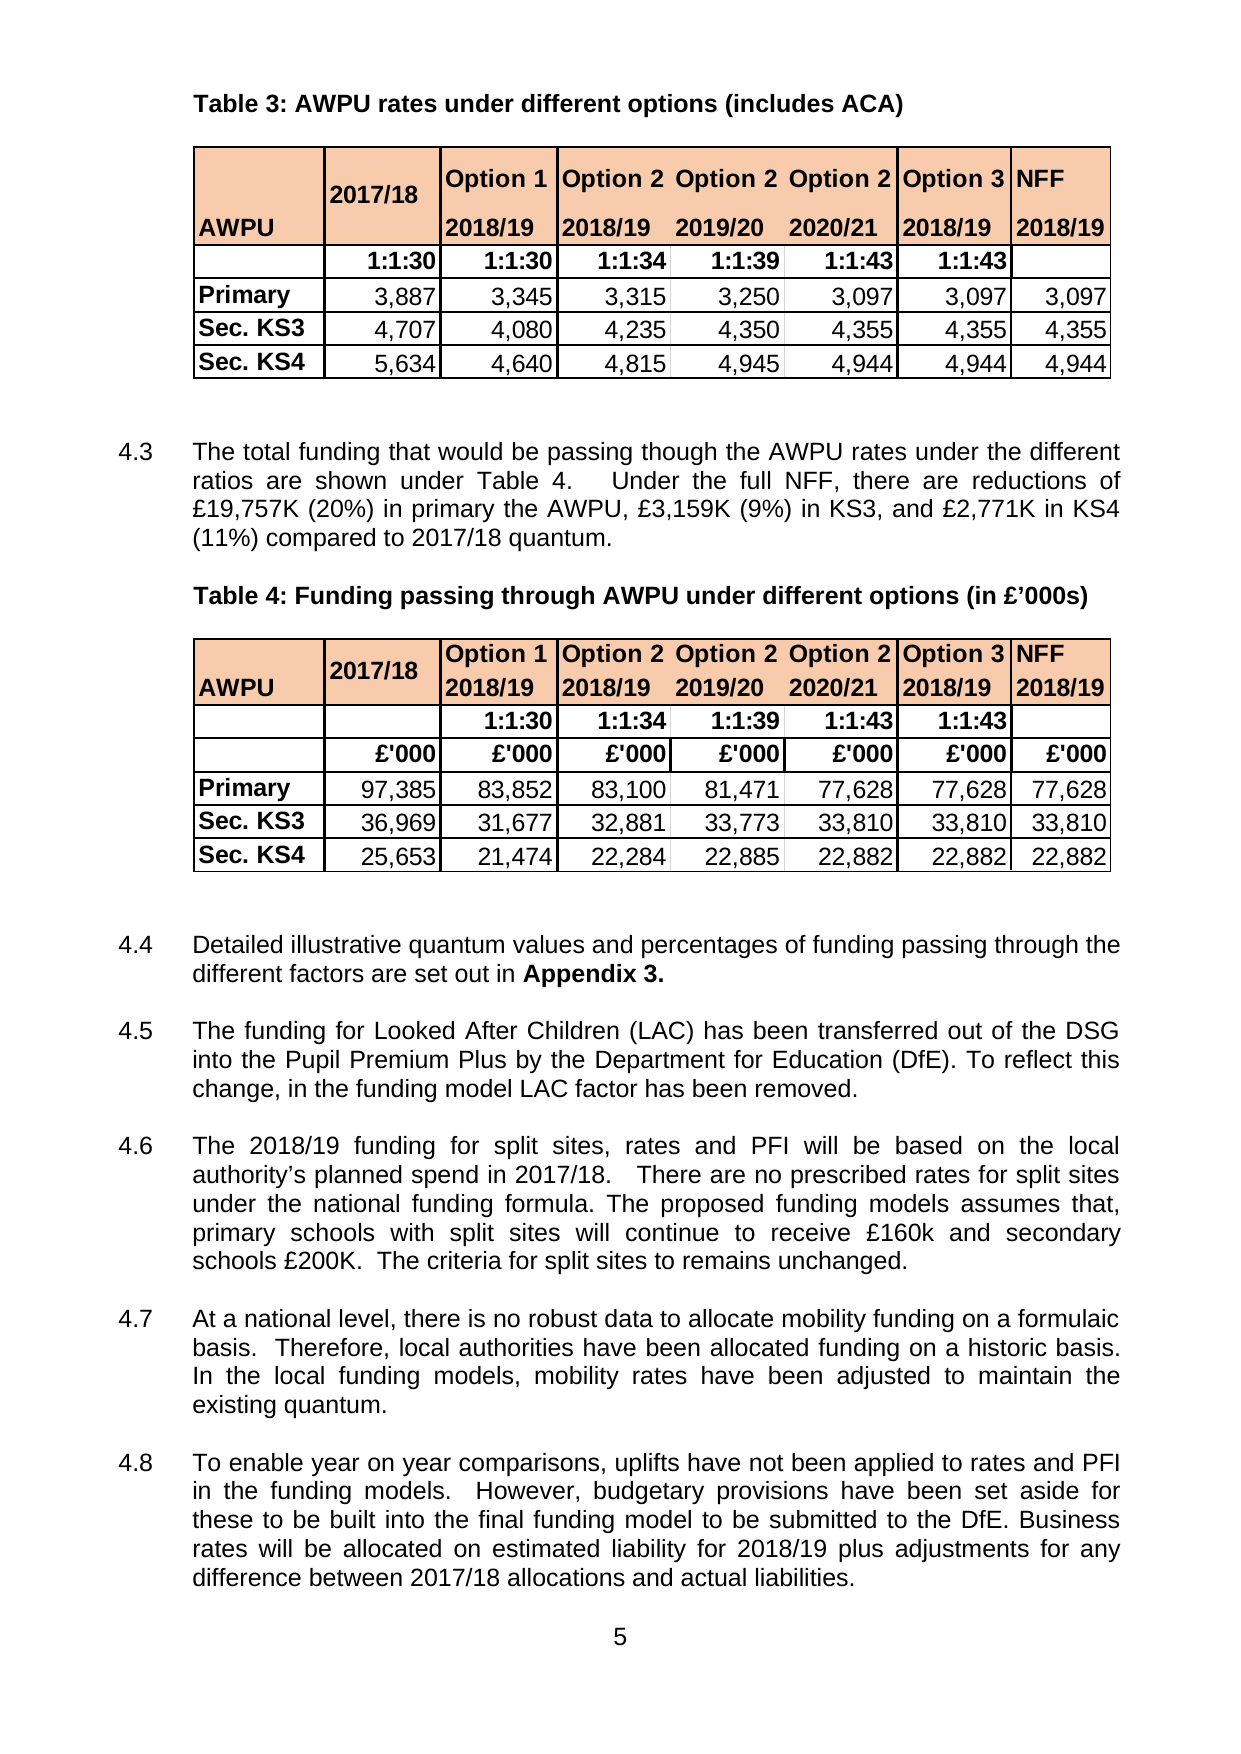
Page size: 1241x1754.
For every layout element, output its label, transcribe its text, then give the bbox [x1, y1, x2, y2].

list The funding for Looked After Children (LAC) has been transferred out of the DSG into the Pupil Premium Plus by the Department for Education (DfE). To reflect this change, in the funding model LAC factor has been removed. [118, 1016, 1122, 1103]
list Detailed illustrative quantum values and percentages of funding passing through the different factors are set out in Appendix 3. [118, 930, 1122, 988]
list Table 4: Funding passing through AWPU under different options (in £’000s) [193, 581, 1122, 609]
list To enable year on year comparisons, uplifts have not been applied to rates and PFI in the funding models. However, budgetary provisions have been set aside for these to be built into the final funding model to be submitted to the DfE. Business rates will be allocated on estimated liability for 2018/19 plus adjustments for any difference between 2017/18 allocations and actual liabilities. [118, 1448, 1122, 1591]
list At a national level, there is no robust data to allocate mobility funding on a formulaic basis. Therefore, local authorities have been allocated funding on a historic basis. In the local funding models, mobility rates have been adjusted to maintain the existing quantum. [118, 1304, 1122, 1419]
list The 2018/19 funding for split sites, rates and PFI will be based on the local authority’s planned spend in 2017/18. There are no prescribed rates for split sites under the national funding formula. The proposed funding models assumes that, primary schools with split sites will continue to receive £160k and secondary schools £200K. The criteria for split sites to remains unchanged. [118, 1131, 1122, 1275]
list Table 3: AWPU rates under different options (includes ACA) [193, 89, 1122, 117]
list The total funding that would be passing though the AWPU rates under the different ratios are shown under Table 4. Under the full NFF, there are reductions of £19,757K (20%) in primary the AWPU, £3,159K (9%) in KS3, and £2,771K in KS4 (11%) compared to 2017/18 quantum. [118, 437, 1122, 552]
